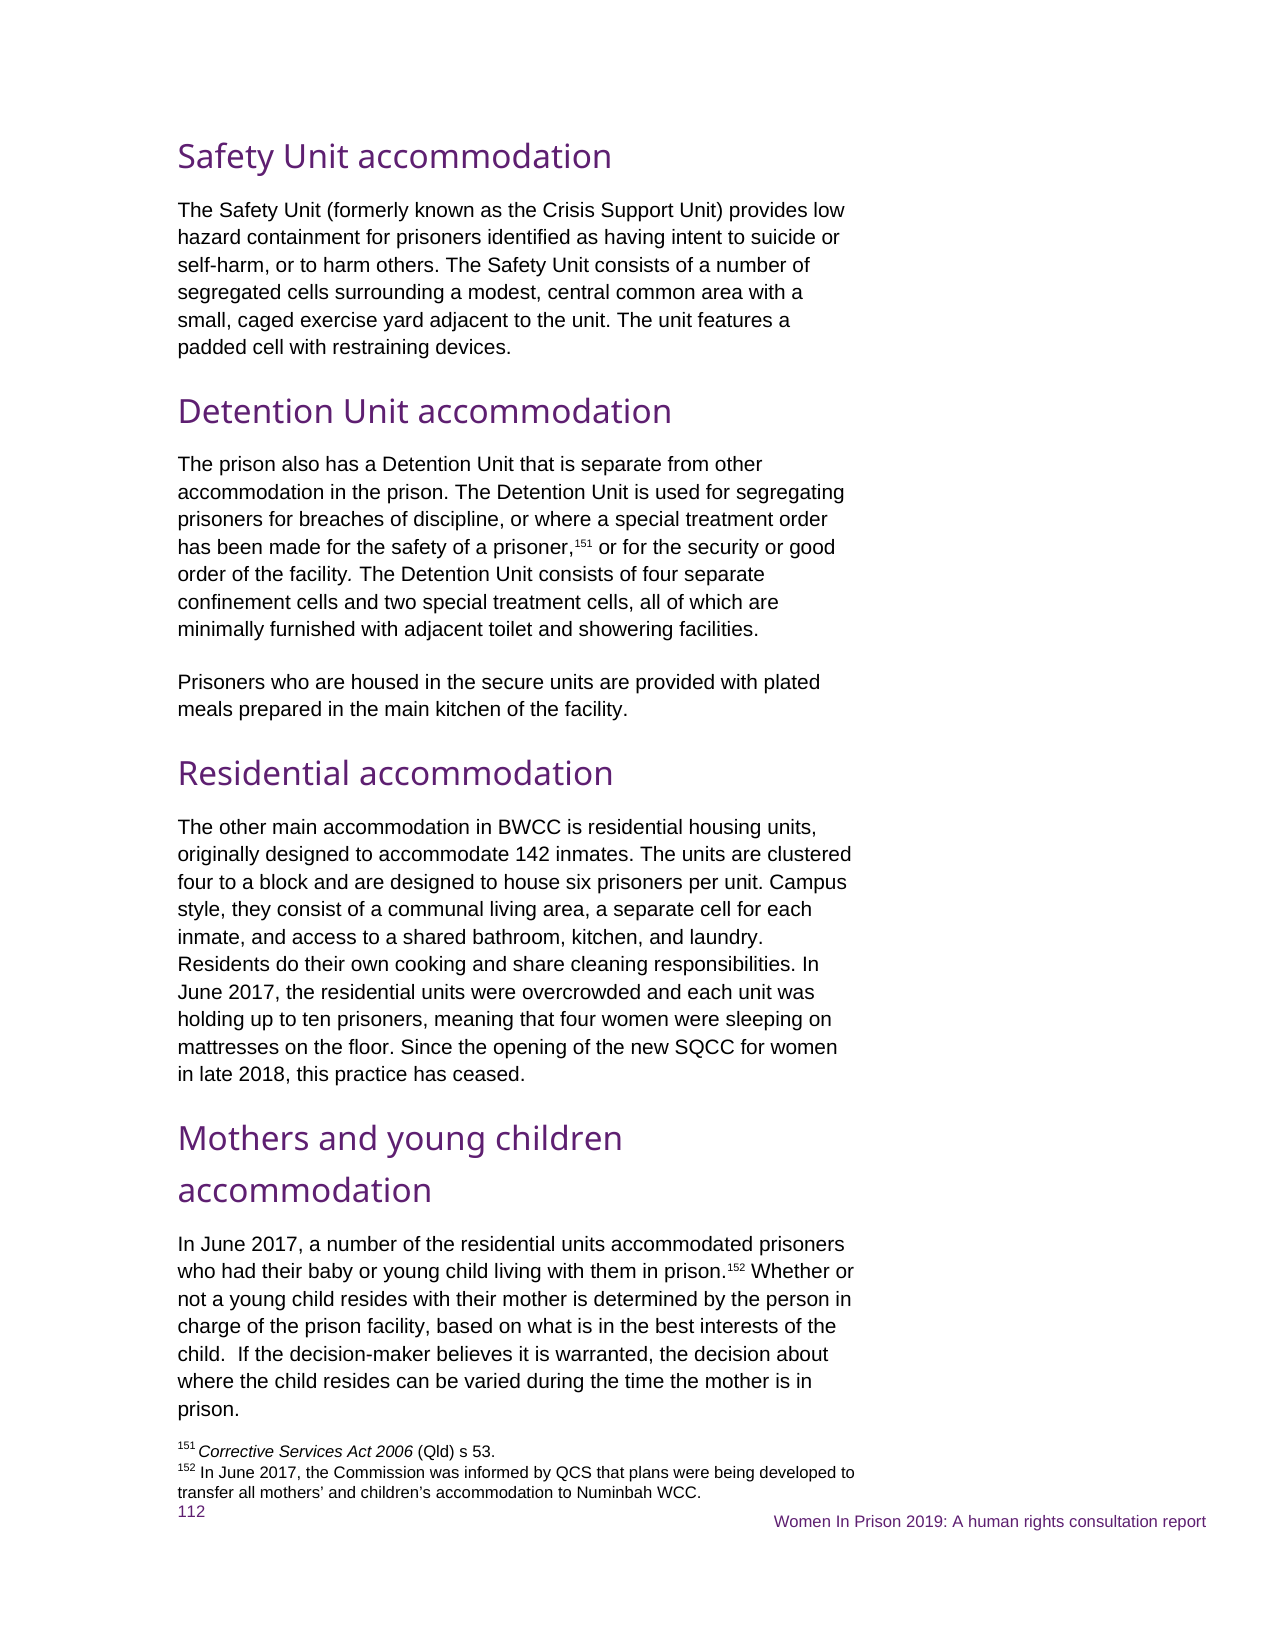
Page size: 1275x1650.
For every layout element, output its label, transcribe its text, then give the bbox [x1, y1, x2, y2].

subtitle Residential accommodation [177, 750, 862, 795]
subtitle Safety Unit accommodation [177, 133, 862, 178]
subtitle Detention Unit accommodation [177, 388, 862, 433]
text The prison also has a Detention Unit that is separate from other accommodation in the prison. The Detention Unit is used for segregating prisoners for breaches of discipline, or where a special treatment order has been made for the safety of a prisoner, or for the security or good order of the facility. The Detention Unit consists of four separate confinement cells and two special treatment cells, all of which are minimally furnished with adjacent toilet and showering facilities. [177, 452, 862, 641]
text Prisoners who are housed in the secure units are provided with plated meals prepared in the main kitchen of the facility. [177, 670, 862, 721]
text The Safety Unit (formerly known as the Crisis Support Unit) provides low hazard containment for prisoners identified as having intent to suicide or self-harm, or to harm others. The Safety Unit consists of a number of segregated cells surrounding a modest, central common area with a small, caged exercise yard adjacent to the unit. The unit features a padded cell with restraining devices. [177, 198, 862, 359]
text In June 2017, a number of the residential units accommodated prisoners who had their baby or young child living with them in prison. Whether or not a young child resides with their mother is determined by the person in charge of the prison facility, based on what is in the best interests of the child. If the decision-maker believes it is warranted, the decision about where the child resides can be varied during the time the mother is in prison. [177, 1231, 862, 1420]
text The other main accommodation in BWCC is residential housing units, originally designed to accommodate 142 inmates. The units are clustered four to a block and are designed to house six prisoners per unit. Campus style, they consist of a communal living area, a separate cell for each inmate, and access to a shared bathroom, kitchen, and laundry. Residents do their own cooking and share cleaning responsibilities. In June 2017, the residential units were overcrowded and each unit was holding up to ten prisoners, meaning that four women were sleeping on mattresses on the floor. Since the opening of the new SQCC for women in late 2018, this practice has ceased. [177, 814, 862, 1086]
subtitle Mothers and young children accommodation [177, 1114, 862, 1212]
